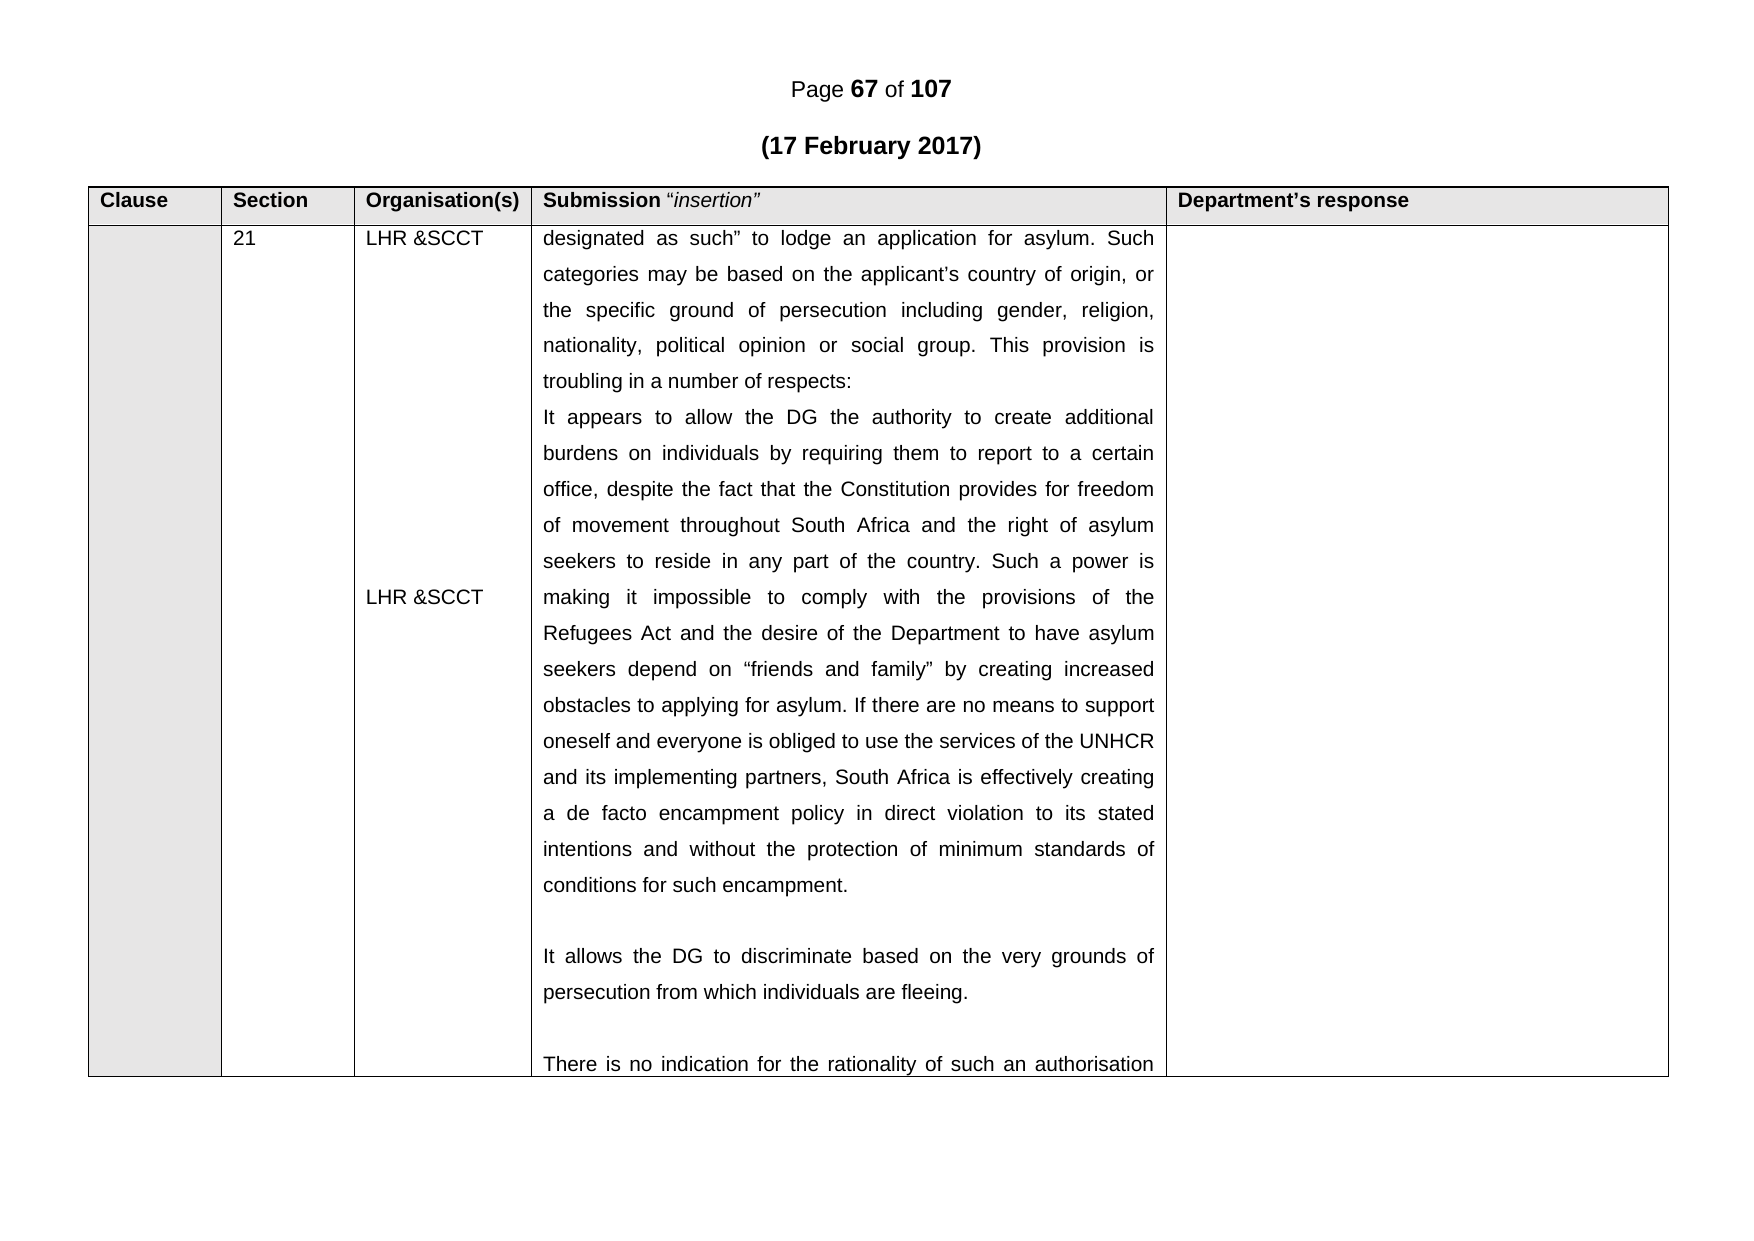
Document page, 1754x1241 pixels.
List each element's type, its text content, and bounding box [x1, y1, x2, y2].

table_header Submission “insertion” [532, 188, 1166, 224]
table_header Section [222, 188, 354, 224]
table_cell 21 21 [222, 226, 354, 1076]
table_header Department’s response [1167, 188, 1668, 224]
table_header Clause [89, 188, 221, 224]
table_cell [355, 226, 531, 1076]
table_header Organisation(s) [355, 188, 531, 224]
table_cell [532, 226, 1166, 1076]
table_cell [1167, 226, 1668, 1076]
